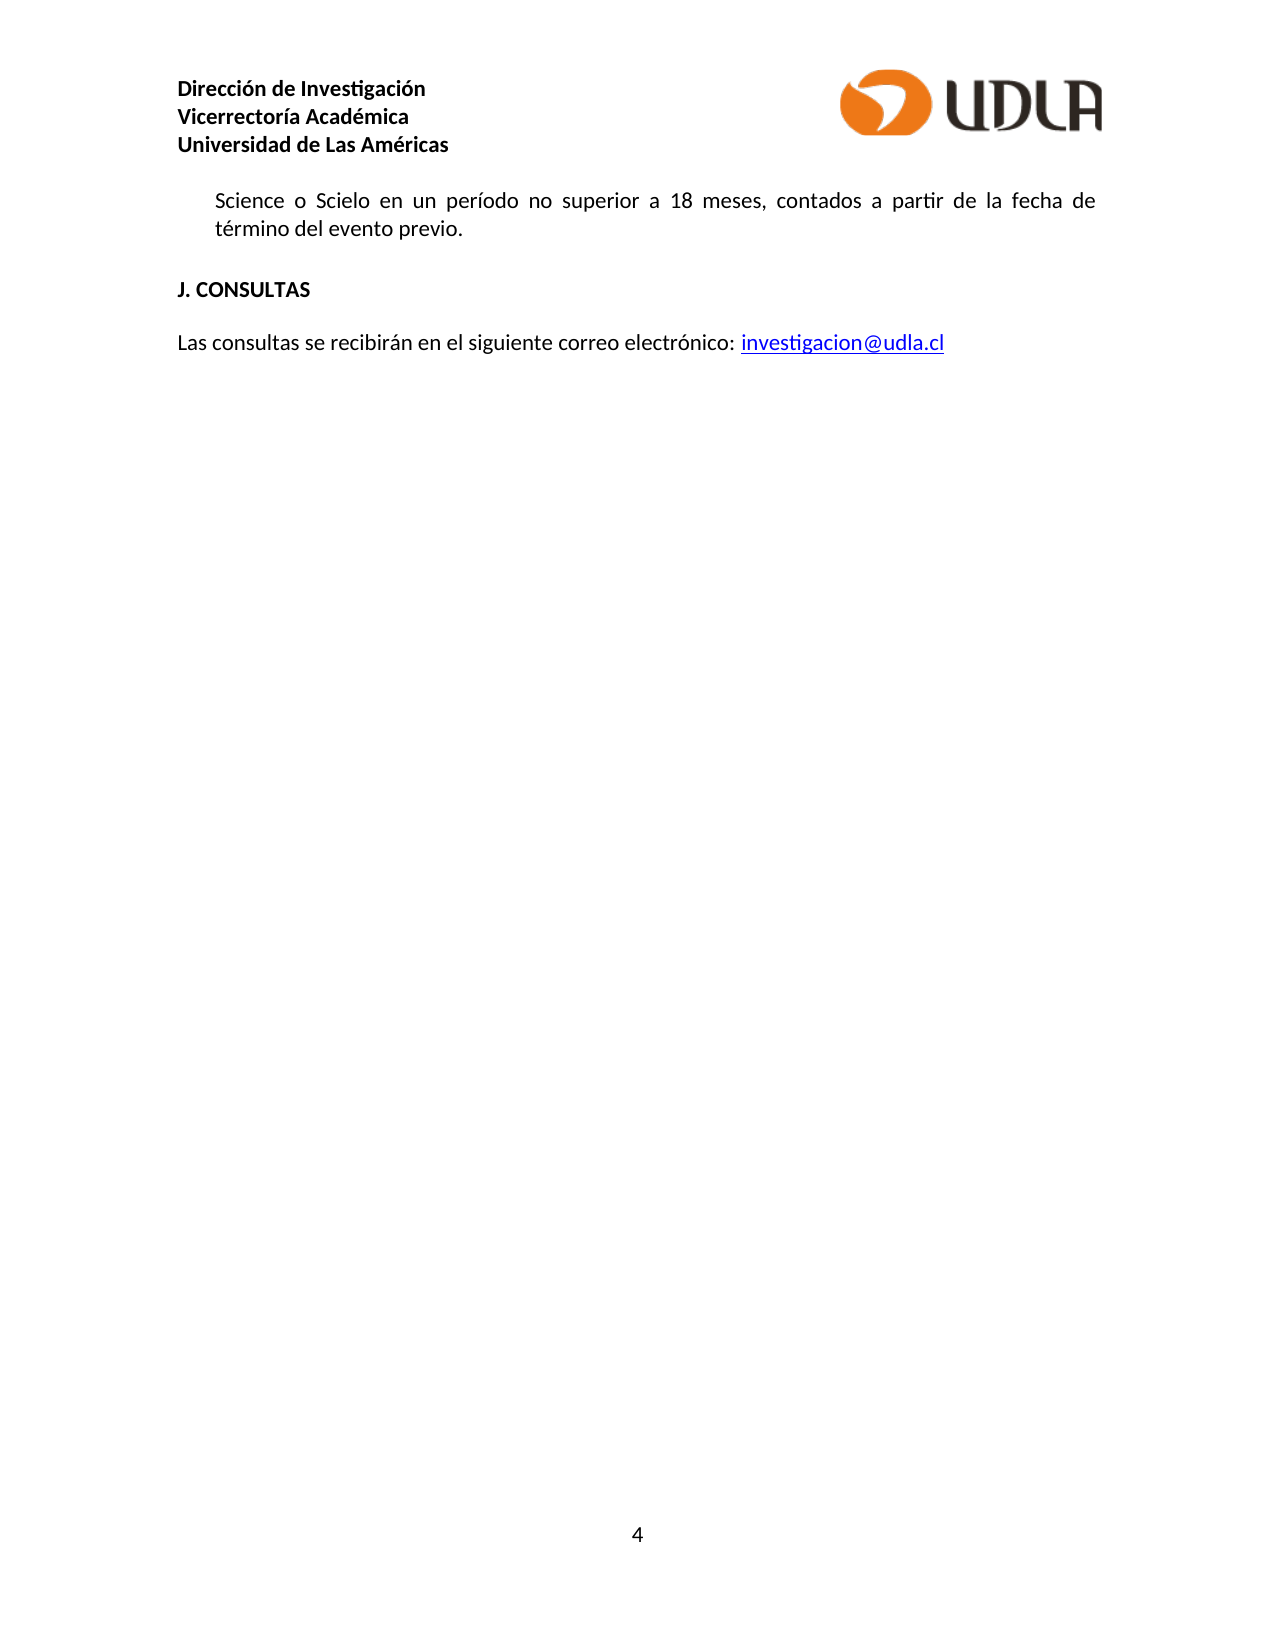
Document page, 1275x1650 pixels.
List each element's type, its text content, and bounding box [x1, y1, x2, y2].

picture [839, 69, 1102, 135]
text Las consultas se recibirán en el siguiente correo electrónico: investigacion@udla.cl [177, 328, 1098, 356]
text J. CONSULTAS [177, 275, 1098, 303]
